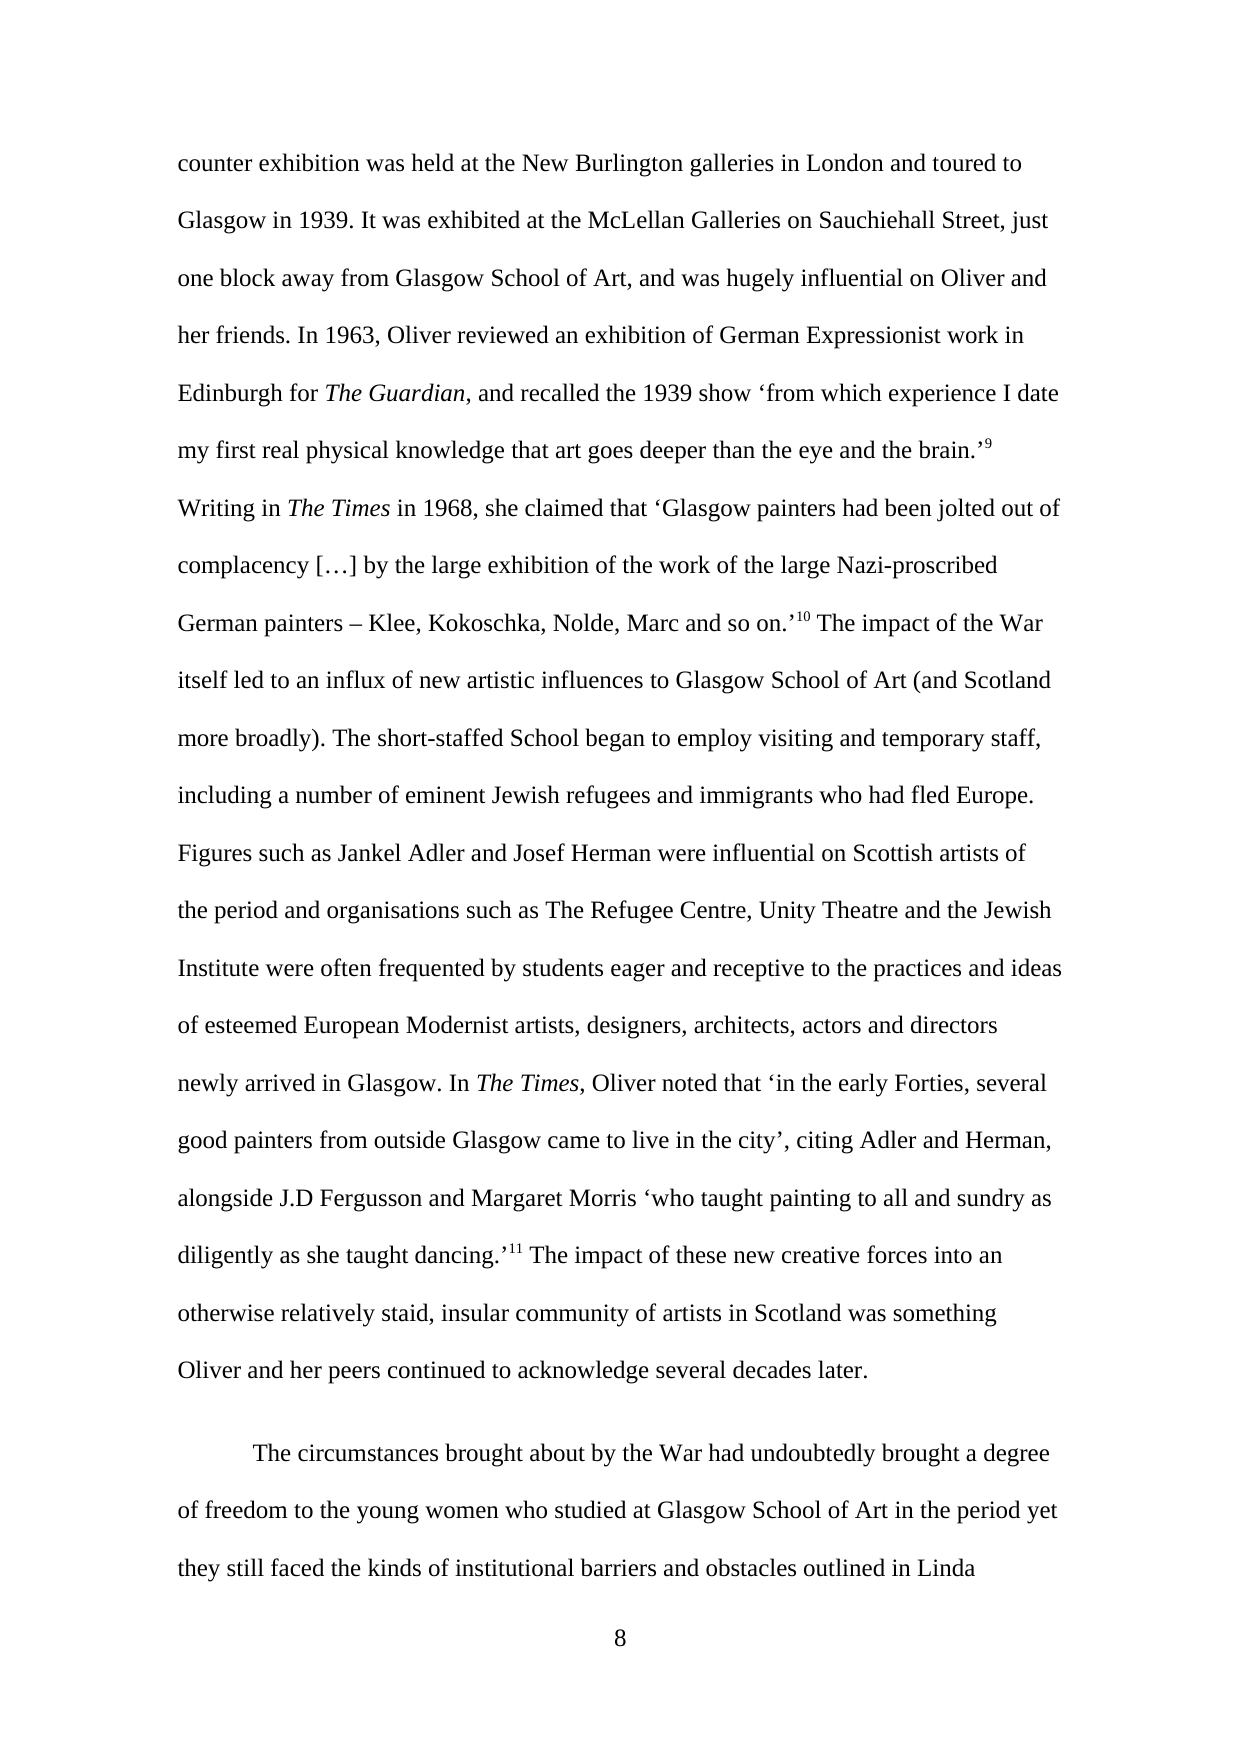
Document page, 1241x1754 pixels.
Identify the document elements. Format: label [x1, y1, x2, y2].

text [177, 148, 1063, 1384]
text [177, 1438, 1063, 1581]
